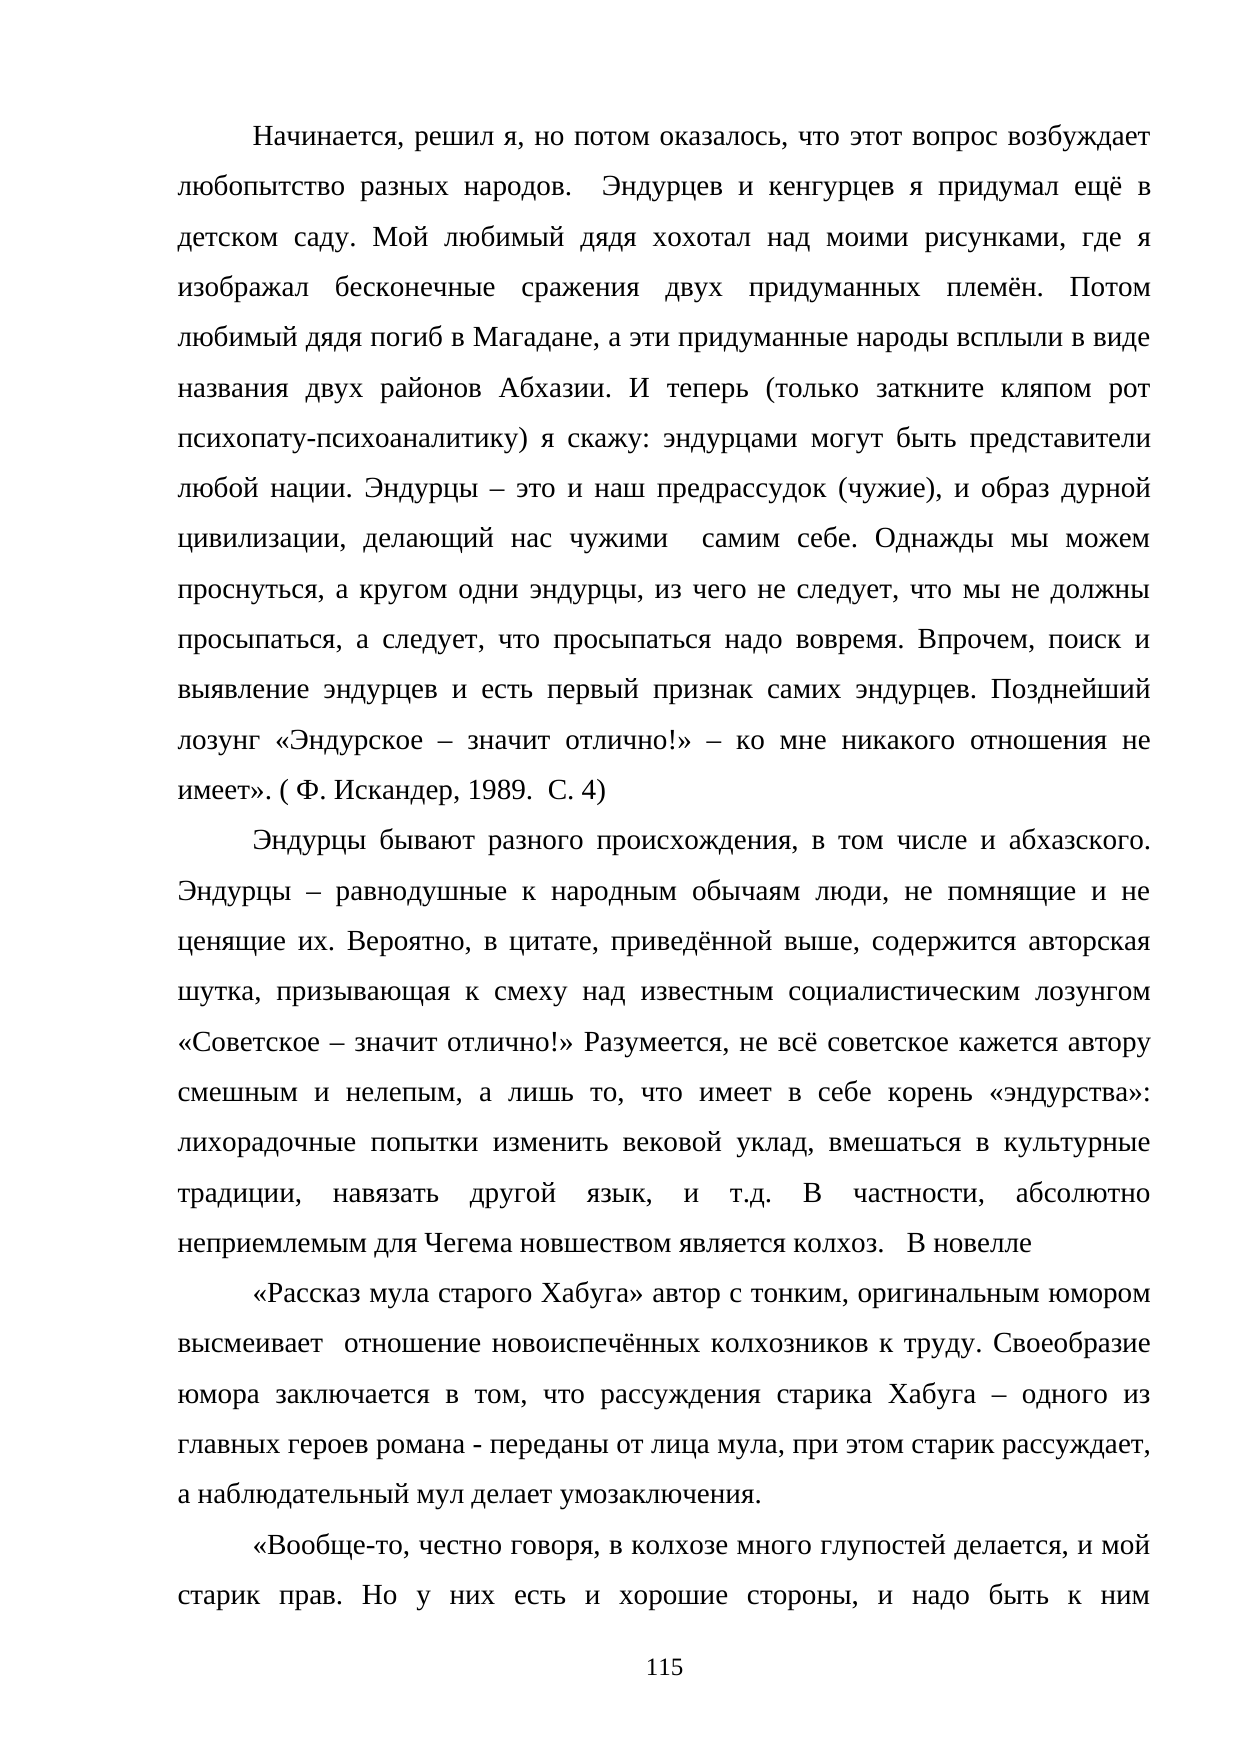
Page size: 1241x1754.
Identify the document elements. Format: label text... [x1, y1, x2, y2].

text Эндурцы бывают разного происхождения, в том числе и абхазского. Эндурцы – равнодушные к народным обычаям люди, не помнящие и не ценящие их. Вероятно, в цитате, приведённой выше, содержится авторская шутка, призывающая к смеху над известным социалистическим лозунгом «Советское – значит отлично!» Разумеется, не всё советское кажется автору смешным и нелепым, а лишь то, что имеет в себе корень «эндурства»: лихорадочные попытки изменить вековой уклад, вмешаться в культурные традиции, навязать другой язык, и т.д. В частности, абсолютно неприемлемым для Чегема новшеством является колхоз. В новелле [177, 822, 1152, 1258]
text Начинается, решил я, но потом оказалось, что этот вопрос возбуждает любопытство разных народов. Эндурцев и кенгурцев я придумал ещё в детском саду. Мой любимый дядя хохотал над моими рисунками, где я изображал бесконечные сражения двух придуманных племён. Потом любимый дядя погиб в Магадане, а эти придуманные народы всплыли в виде названия двух районов Абхазии. И теперь (только заткните кляпом рот психопату-психоаналитику) я скажу: эндурцами могут быть представители любой нации. Эндурцы – это и наш предрассудок (чужие), и образ дурной цивилизации, делающий нас чужими самим себе. Однажды мы можем проснуться, а кругом одни эндурцы, из чего не следует, что мы не должны просыпаться, а следует, что просыпаться надо вовремя. Впрочем, поиск и выявление эндурцев и есть первый признак самих эндурцев. Позднейший лозунг «Эндурское – значит отлично!» – ко мне никакого отношения не имеет». ( Ф. Искандер, 1989. С. 4) [177, 118, 1152, 806]
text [177, 1527, 1152, 1611]
text «Рассказ мула старого Хабуга» автор с тонким, оригинальным юмором высмеивает отношение новоиспечённых колхозников к труду. Своеобразие юмора заключается в том, что рассуждения старика Хабуга – одного из главных героев романа - переданы от лица мула, при этом старик рассуждает, а наблюдательный мул делает умозаключения. [177, 1275, 1152, 1510]
